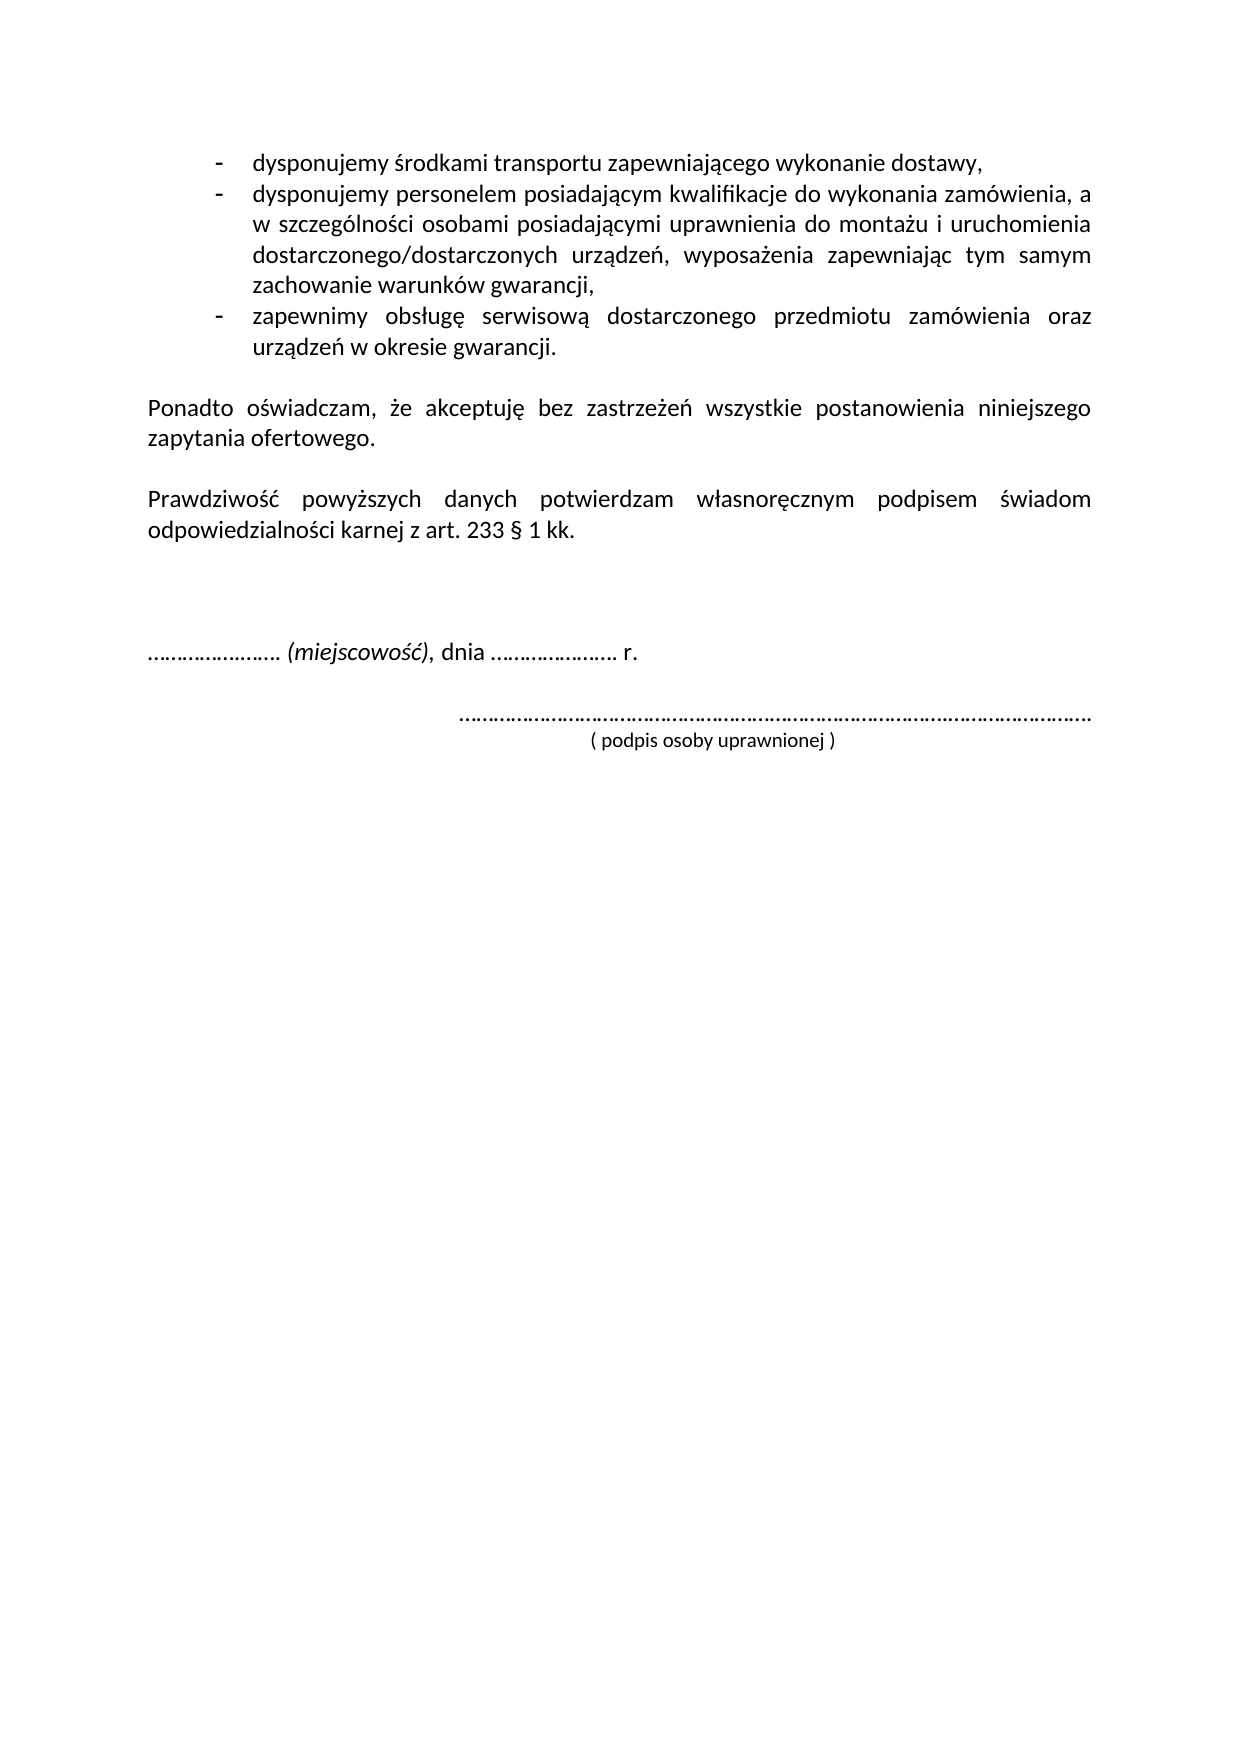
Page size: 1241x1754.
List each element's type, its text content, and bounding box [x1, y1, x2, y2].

text ………………………………………………………………………….……………………. [223, 697, 1093, 727]
text …………….……. (miejscowość), dnia …………………. r. [148, 636, 1093, 666]
text Ponadto oświadczam, że akceptuję bez zastrzeżeń wszystkie postanowienia niniejszego zapytania ofertowego. [148, 392, 1093, 453]
text ( podpis osoby uprawnionej ) [518, 727, 1093, 753]
text Prawdziwość powyższych danych potwierdzam własnoręcznym podpisem świadom odpowiedzialności karnej z art. 233 § 1 kk. [148, 483, 1093, 544]
list zapewnimy obsługę serwisową dostarczonego przedmiotu zamówienia oraz urządzeń w okresie gwarancji. [215, 300, 1093, 361]
list dysponujemy środkami transportu zapewniającego wykonanie dostawy, [215, 148, 1093, 178]
list dysponujemy personelem posiadającym kwalifikacje do wykonania zamówienia, a w szczególności osobami posiadającymi uprawnienia do montażu i uruchomienia dostarczonego/dostarczonych urządzeń, wyposażenia zapewniając tym samym zachowanie warunków gwarancji, [215, 178, 1093, 300]
